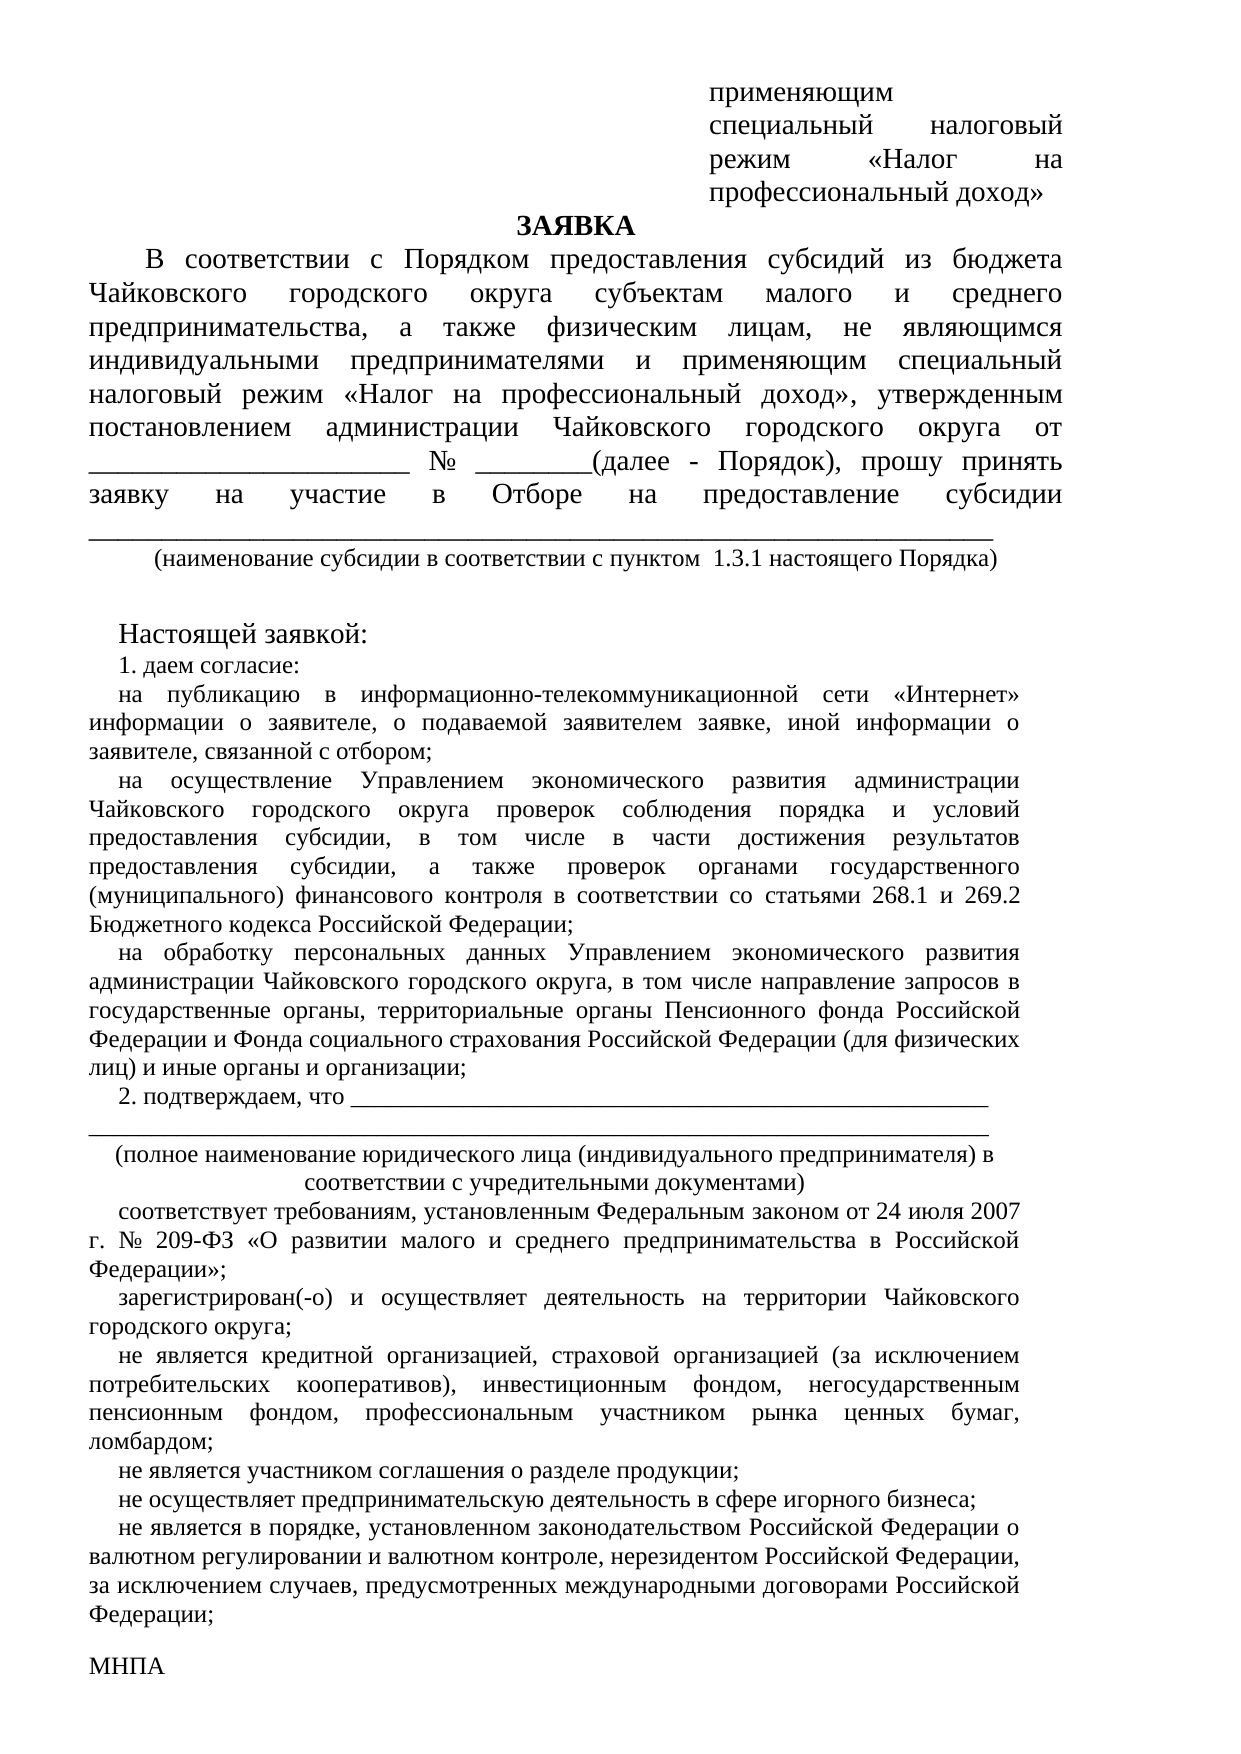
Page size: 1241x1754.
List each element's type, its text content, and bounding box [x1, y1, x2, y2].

text ЗАЯВКА [89, 208, 1063, 242]
text (наименование субсидии в соответствии с пунктом 1.3.1 настоящего Порядка) [89, 543, 1063, 572]
text В соответствии с Порядком предоставления субсидий из бюджета Чайковского городского округа субъектам малого и среднего предпринимательства, а также физическим лицам, не являющимся индивидуальными предпринимателями и применяющим специальный налоговый режим «Налог на профессиональный доход», утвержденным постановлением администрации Чайковского городского округа от ______________________ № ________(далее - Порядок), прошу принять заявку на участие в Отборе на предоставление субсидии ______________________________________________________________ [89, 242, 1063, 543]
